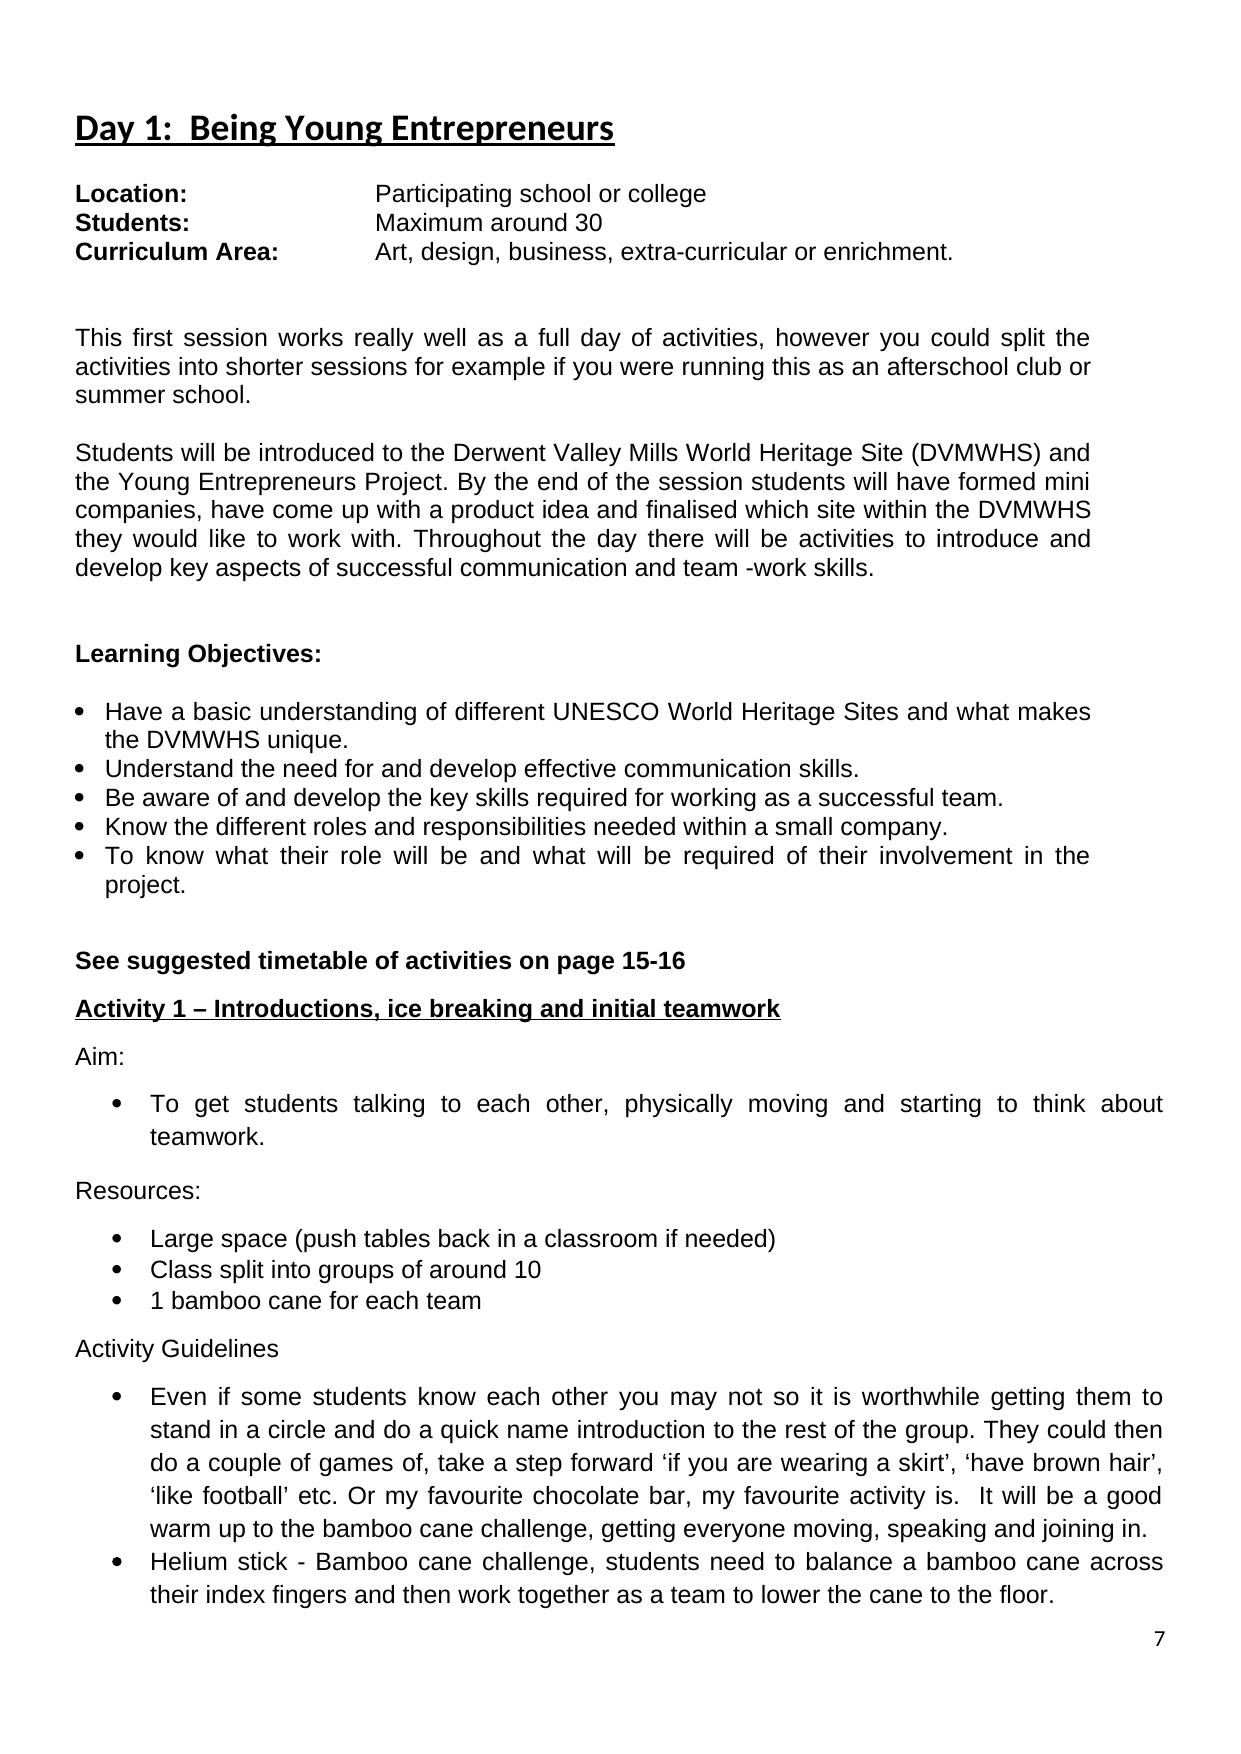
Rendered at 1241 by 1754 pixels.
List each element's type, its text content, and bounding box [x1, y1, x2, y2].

subtitle Day 1: Being Young Entrepreneurs [75, 104, 1165, 150]
list Be aware of and develop the key skills required for working as a successful team. [75, 783, 1093, 812]
text Activity Guidelines [75, 1334, 1165, 1363]
list Know the different roles and responsibilities needed within a small company. [75, 812, 1093, 841]
list Understand the need for and develop effective communication skills. [75, 754, 1093, 783]
text See suggested timetable of activities on page 15-16 [75, 946, 1165, 975]
text Resources: [75, 1176, 1165, 1205]
text Students: Maximum around 30 [75, 208, 1093, 237]
list Even if some students know each other you may not so it is worthwhile getting them to stand in a circle and do a quick name introduction to the rest of the group. They could then do a couple of games of, take a step forward ‘if you are wearing a skirt’, ‘have brown hair’, ‘like football’ etc. Or my favourite chocolate bar, my favourite activity is. It will be a good warm up to the bamboo cane challenge, getting everyone moving, speaking and joining in. [112, 1382, 1165, 1543]
list Large space (push tables back in a classroom if needed) [112, 1224, 1165, 1253]
text Aim: [75, 1042, 1165, 1070]
text Activity 1 – Introductions, ice breaking and initial teamwork [75, 994, 1165, 1023]
text Curriculum Area: Art, design, business, extra-curricular or enrichment. [75, 237, 1093, 265]
list To get students talking to each other, physically moving and starting to think about teamwork. [112, 1089, 1165, 1151]
list To know what their role will be and what will be required of their involvement in the project. [75, 841, 1093, 898]
list 1 bamboo cane for each team [112, 1286, 1165, 1315]
list Helium stick - Bamboo cane challenge, students need to balance a bamboo cane across their index fingers and then work together as a team to lower the cane to the floor. [112, 1547, 1165, 1609]
text Students will be introduced to the Derwent Valley Mills World Heritage Site (DVMWHS) and the Young Entrepreneurs Project. By the end of the session students will have formed mini companies, have come up with a product idea and finalised which site within the DVMWHS they would like to work with. Throughout the day there will be activities to introduce and develop key aspects of successful communication and team -work skills. [75, 438, 1093, 582]
list Class split into groups of around 10 [112, 1255, 1165, 1284]
text This first session works really well as a full day of activities, however you could split the activities into shorter sessions for example if you were running this as an afterschool club or summer school. [75, 323, 1093, 409]
text Learning Objectives: [75, 639, 1093, 668]
list Have a basic understanding of different UNESCO World Heritage Sites and what makes the DVMWHS unique. [75, 697, 1093, 754]
text Location: Participating school or college [75, 179, 1093, 208]
